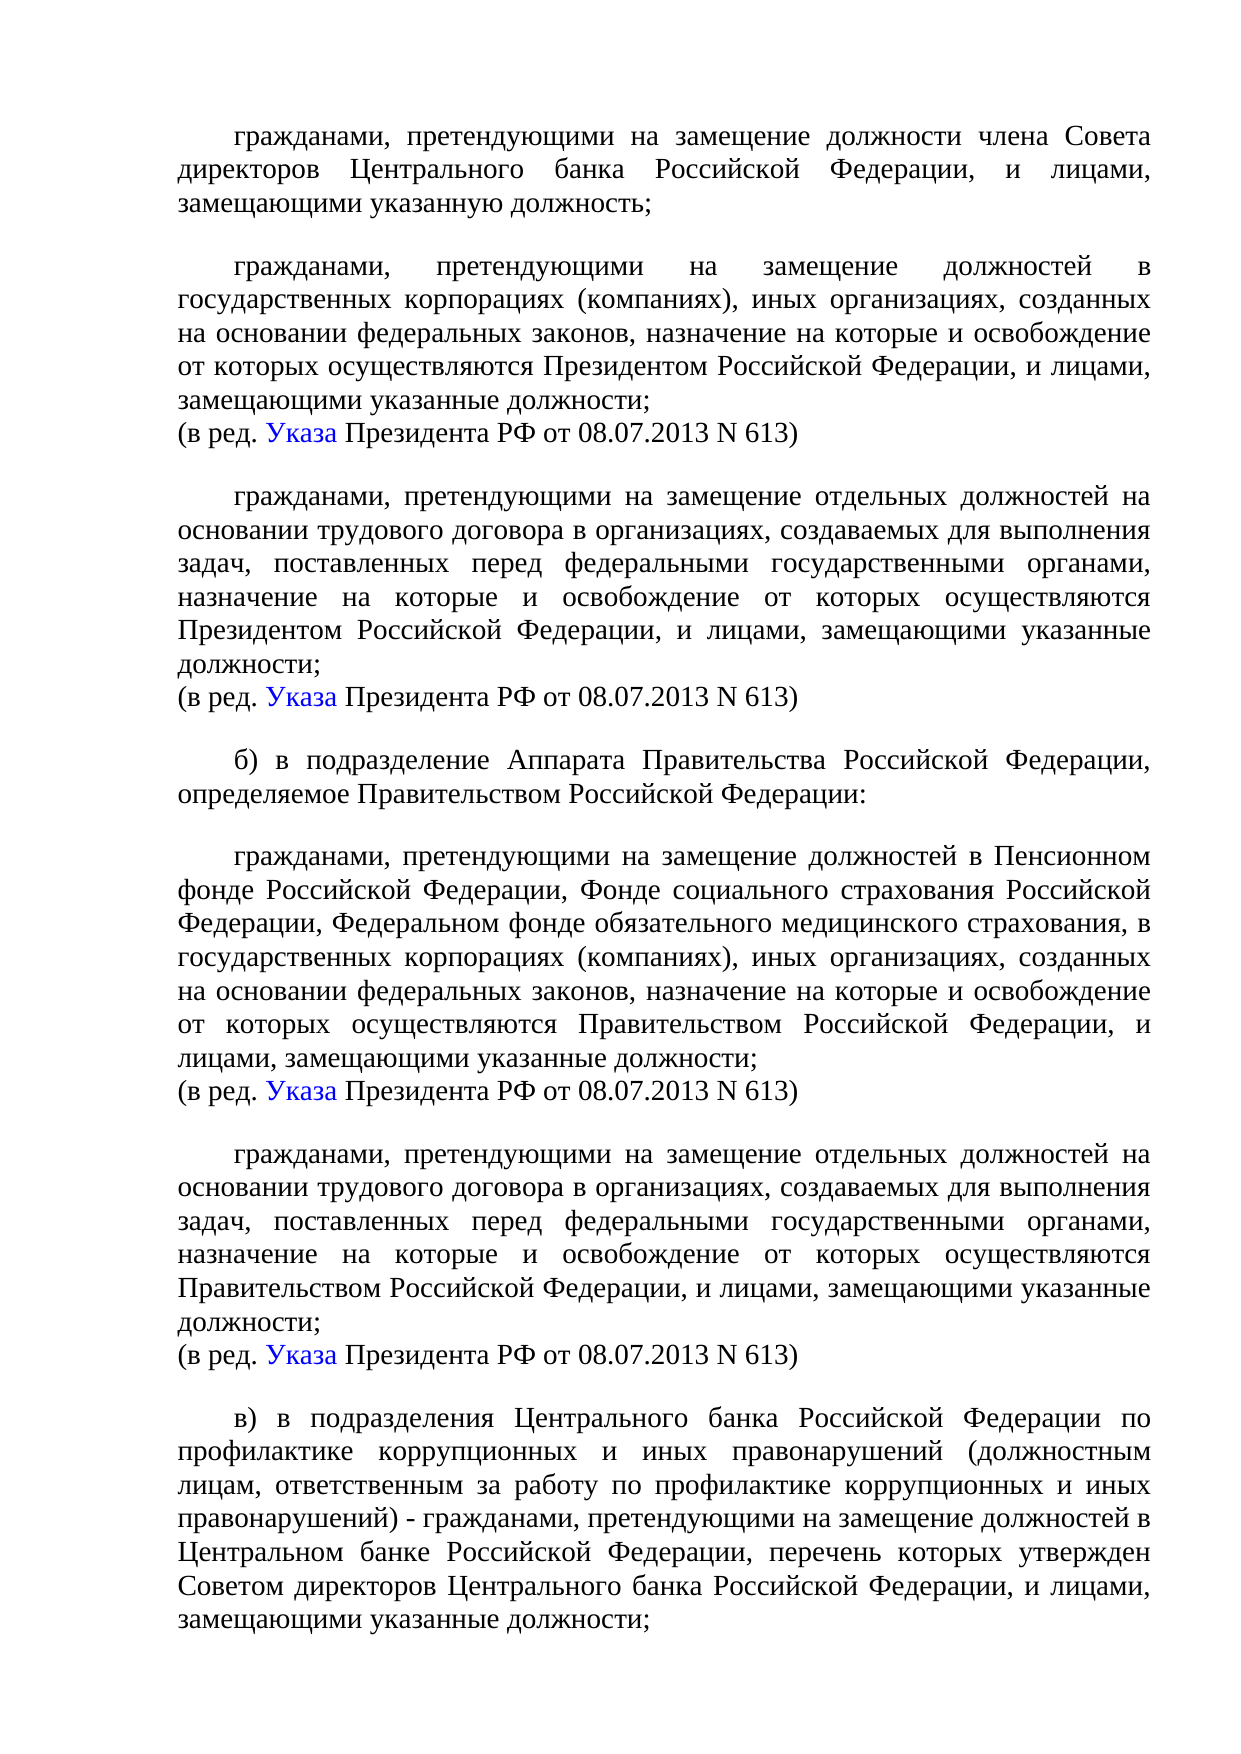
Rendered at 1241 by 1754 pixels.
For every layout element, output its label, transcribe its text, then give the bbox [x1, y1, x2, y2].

text б) в подразделение Аппарата Правительства Российской Федерации, определяемое Правительством Российской Федерации: [177, 742, 1152, 809]
text гражданами, претендующими на замещение отдельных должностей на основании трудового договора в организациях, создаваемых для выполнения задач, поставленных перед федеральными государственными органами, назначение на которые и освобождение от которых осуществляются Президентом Российской Федерации, и лицами, замещающими указанные должности; [177, 478, 1152, 679]
text (в ред. Указа Президента РФ от 08.07.2013 N 613) [177, 1073, 1152, 1107]
text гражданами, претендующими на замещение должностей в Пенсионном фонде Российской Федерации, Фонде социального страхования Российской Федерации, Федеральном фонде обязательного медицинского страхования, в государственных корпорациях (компаниях), иных организациях, созданных на основании федеральных законов, назначение на которые и освобождение от которых осуществляются Правительством Российской Федерации, и лицами, замещающими указанные должности; [177, 838, 1152, 1073]
text (в ред. Указа Президента РФ от 08.07.2013 N 613) [177, 1337, 1152, 1371]
text гражданами, претендующими на замещение должностей в государственных корпорациях (компаниях), иных организациях, созданных на основании федеральных законов, назначение на которые и освобождение от которых осуществляются Президентом Российской Федерации, и лицами, замещающими указанные должности; [177, 248, 1152, 416]
text гражданами, претендующими на замещение отдельных должностей на основании трудового договора в организациях, создаваемых для выполнения задач, поставленных перед федеральными государственными органами, назначение на которые и освобождение от которых осуществляются Правительством Российской Федерации, и лицами, замещающими указанные должности; [177, 1136, 1152, 1337]
text (в ред. Указа Президента РФ от 08.07.2013 N 613) [177, 679, 1152, 713]
text гражданами, претендующими на замещение должности члена Совета директоров Центрального банка Российской Федерации, и лицами, замещающими указанную должность; [177, 118, 1152, 219]
text в) в подразделения Центрального банка Российской Федерации по профилактике коррупционных и иных правонарушений (должностным лицам, ответственным за работу по профилактике коррупционных и иных правонарушений) - гражданами, претендующими на замещение должностей в Центральном банке Российской Федерации, перечень которых утвержден Советом директоров Центрального банка Российской Федерации, и лицами, замещающими указанные должности; [177, 1400, 1152, 1635]
text (в ред. Указа Президента РФ от 08.07.2013 N 613) [177, 416, 1152, 449]
